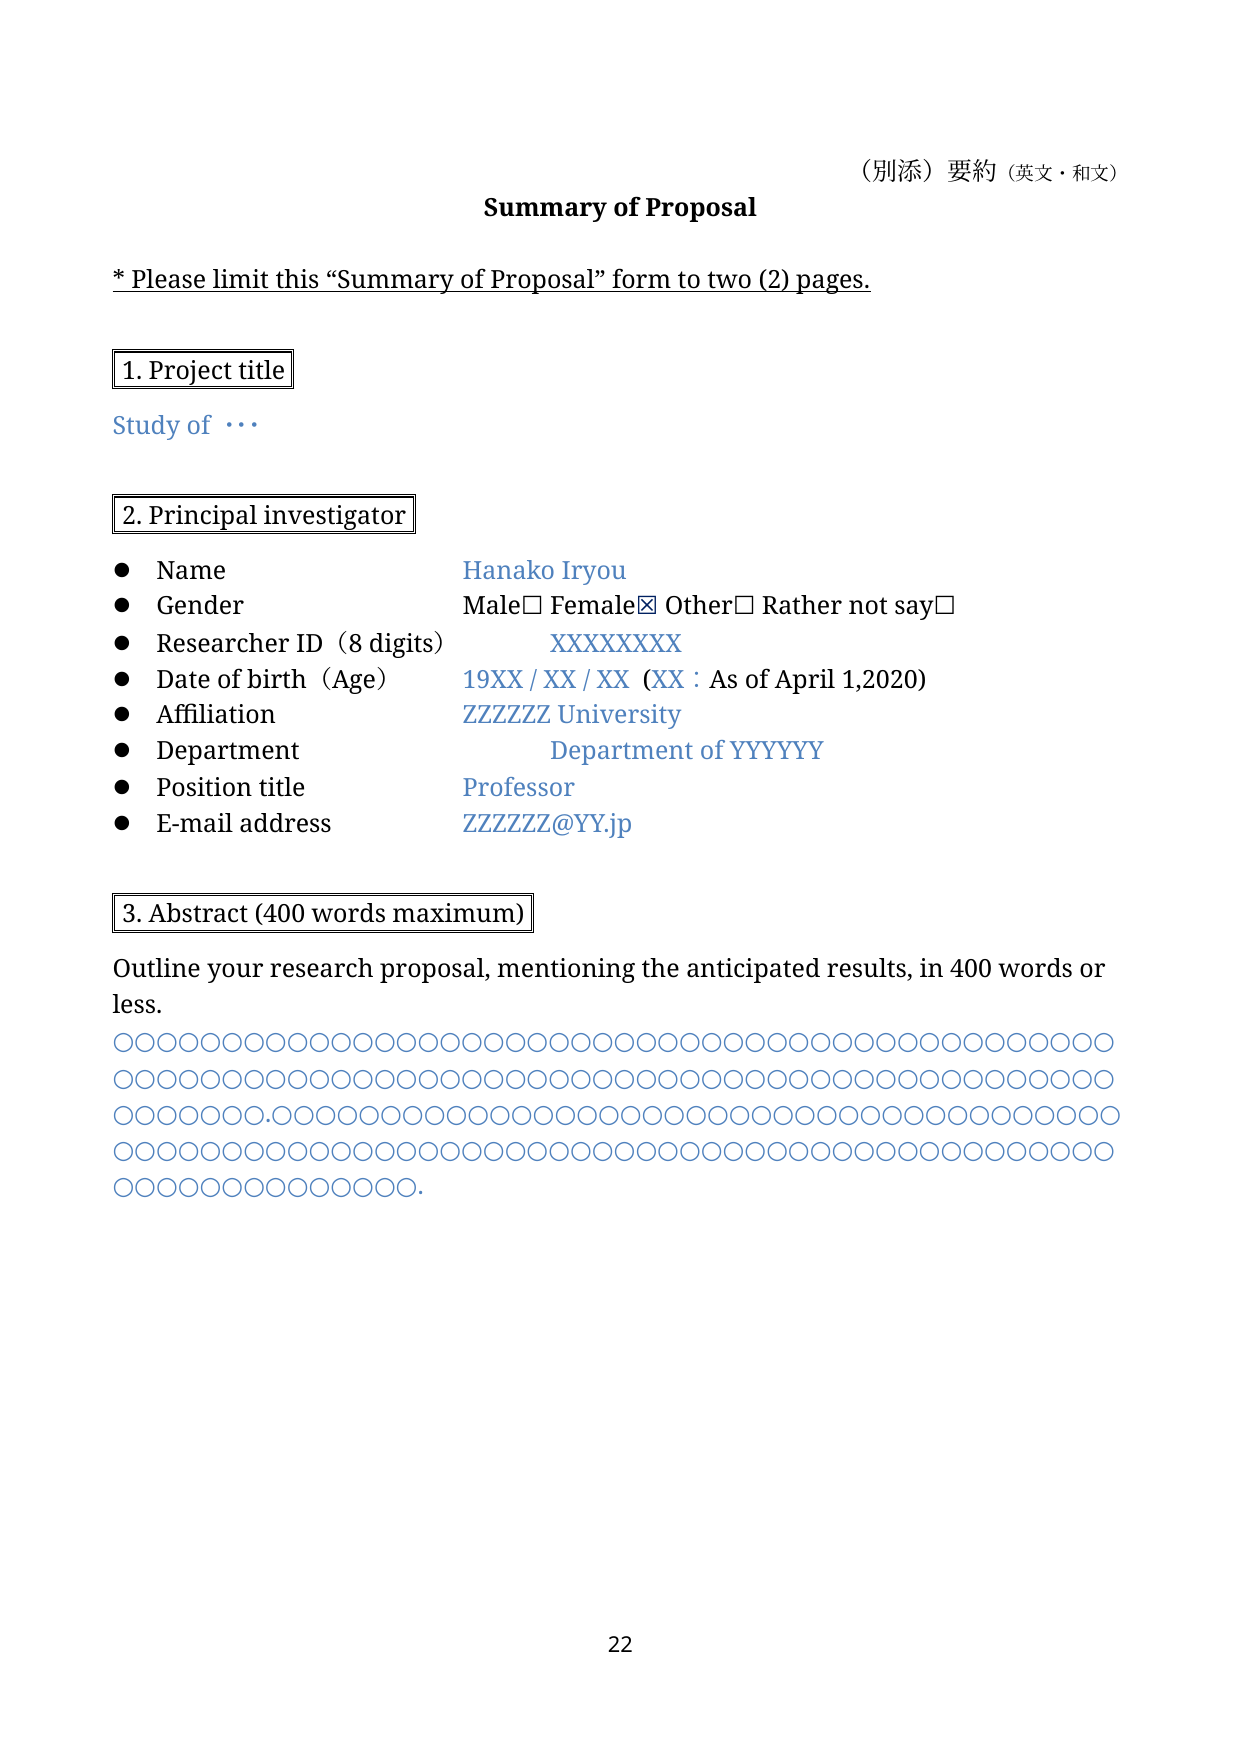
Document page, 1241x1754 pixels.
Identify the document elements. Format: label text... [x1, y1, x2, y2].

text Summary of Proposal [112, 188, 1128, 224]
text 3. Abstract (400 words maximum) [112, 877, 1128, 949]
text * Please limit this “Summary of Proposal” form to two (2) pages. [112, 261, 1128, 297]
list Name Hanako Iryou [112, 551, 1128, 587]
list Affiliation ZZZZZZ University [112, 696, 1128, 732]
text Outline your research proposal, mentioning the anticipated results, in 400 words or less. [112, 949, 1128, 1022]
text 1. Project title [112, 333, 1128, 406]
text （別添）要約（英文・和文） [112, 152, 1128, 188]
list E-mail address ZZZZZZ@YY.jp [112, 804, 1128, 841]
text 2. Principal investigator [112, 478, 1128, 551]
list Position title Professor [112, 768, 1128, 804]
list Gender Male Female Other Rather not say [112, 587, 1128, 623]
text ○○○○○○○○○○○○○○○○○○○○○○○○○○○○○○○○○○○○○○○○○○○○○○○○○○○○○○○○○○○○○○○○○○○○○○○○○○○○○○○○○○○○○○○○○○○○○○○○○○○.○○○○○○○○○○○○○○○○○○○○○○○○○○○○○○○○○○○○○○○○○○○○○○○○○○○○○○○○○○○○○○○○○○○○○○○○○○○○○○○○○○○○○○○○○○○○○○○○○○○. [112, 1022, 1128, 1203]
list Researcher ID（8 digits） XXXXXXXX [112, 623, 1128, 659]
list Department Department of YYYYYY [112, 732, 1128, 768]
list Date of birth（Age） 19XX / XX / XX (XX：As of April 1,2020) [112, 659, 1128, 696]
text Study of ･･･ [112, 406, 1128, 442]
